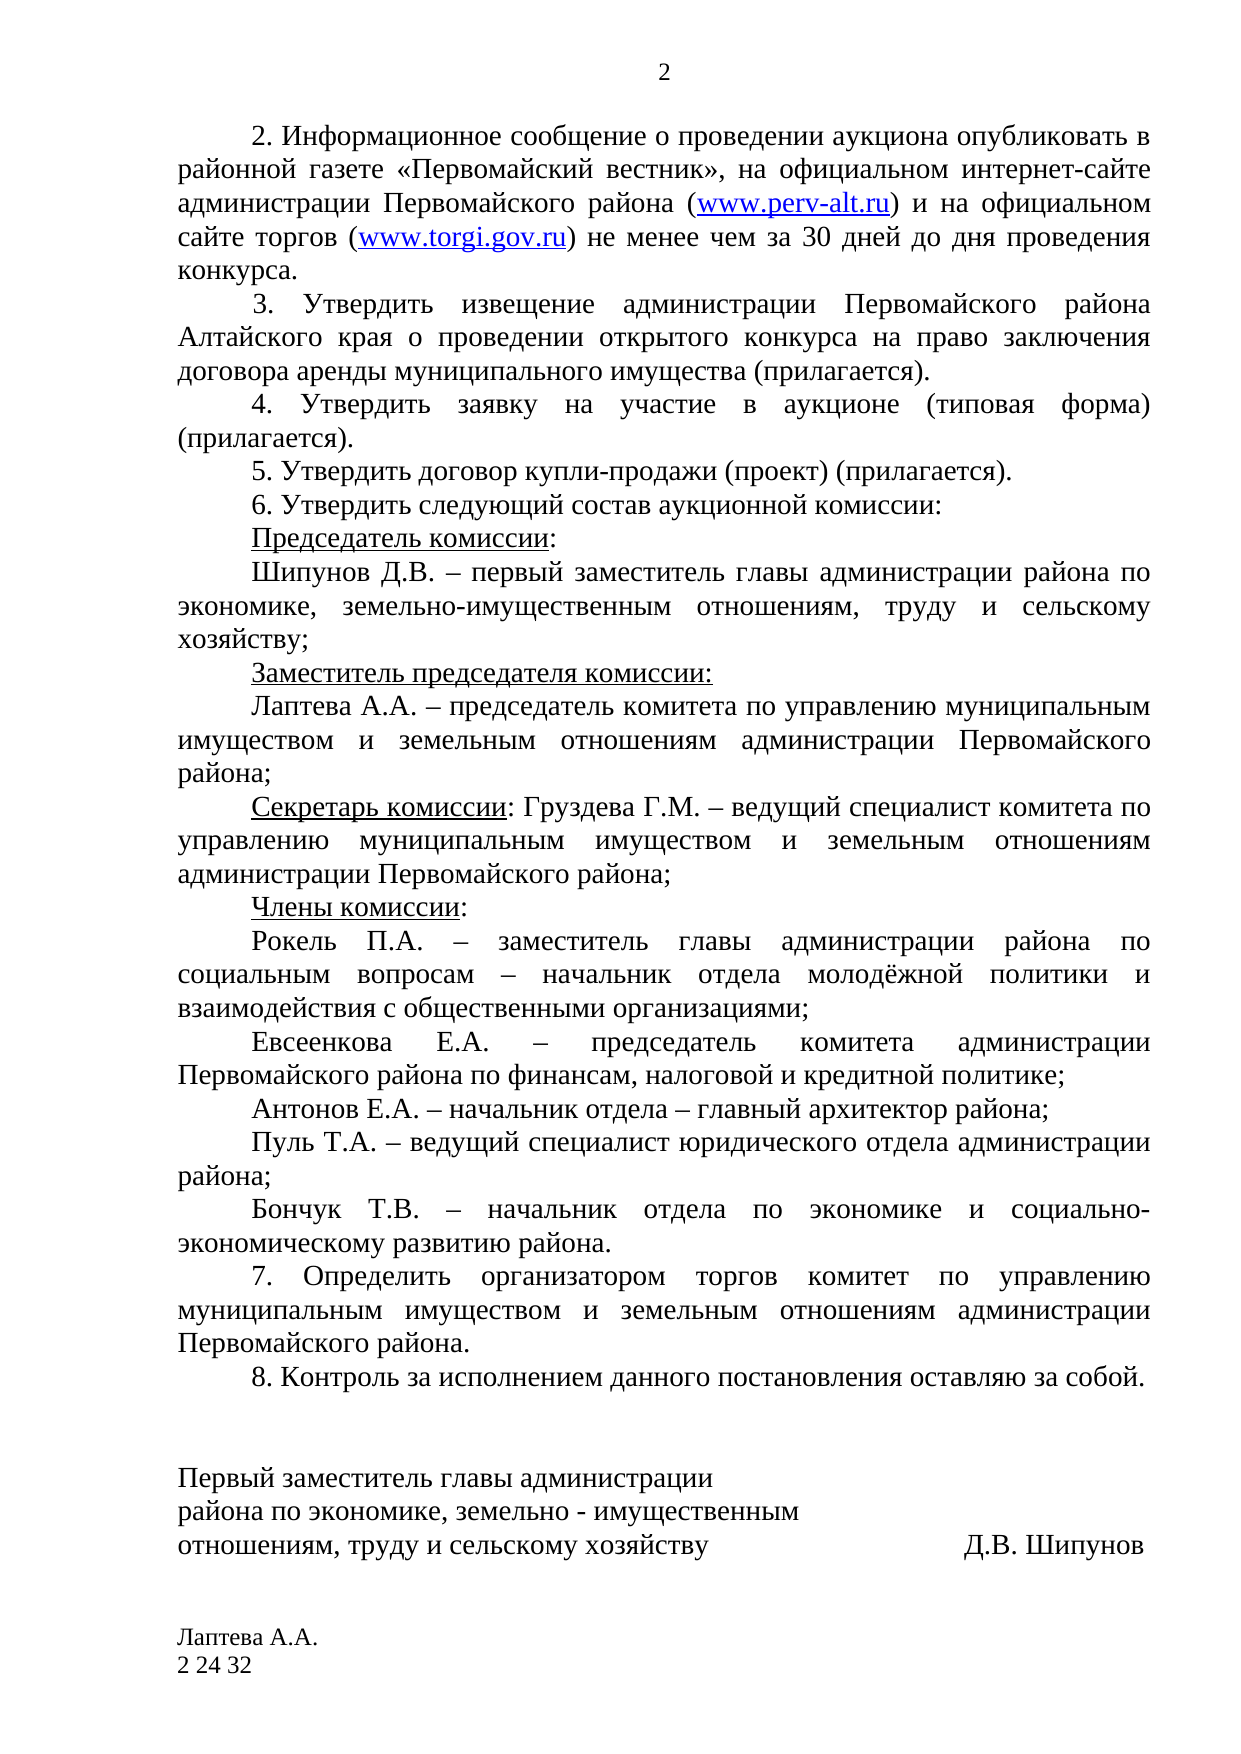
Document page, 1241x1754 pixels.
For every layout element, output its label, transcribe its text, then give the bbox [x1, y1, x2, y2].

text Секретарь комиссии: Груздева Г.М. – ведущий специалист комитета по управлению муниципальным имуществом и земельным отношениям администрации Первомайского района; [177, 789, 1152, 889]
text Евсеенкова Е.А. – председатель комитета администрации Первомайского района по финансам, налоговой и кредитной политике; [177, 1024, 1152, 1091]
text района по экономике, земельно - имущественным [177, 1493, 1152, 1527]
text 5. Утвердить договор купли-продажи (проект) (прилагается). [177, 453, 1152, 487]
title Шипунов Д.В. – первый заместитель главы администрации района по экономике, земельно-имущественным отношениям, труду и сельскому хозяйству; [177, 554, 1152, 655]
text 4. Утвердить заявку на участие в аукционе (типовая форма) (прилагается). [177, 386, 1152, 453]
title Заместитель председателя комиссии: [177, 655, 1152, 688]
text 8. Контроль за исполнением данного постановления оставляю за собой. [177, 1359, 1152, 1393]
text 3. Утвердить извещение администрации Первомайского района Алтайского края о проведении открытого конкурса на право заключения договора аренды муниципального имущества (прилагается). [177, 286, 1152, 386]
text отношениям, труду и сельскому хозяйству Д.В. Шипунов [177, 1527, 1152, 1560]
title Председатель комиссии: [177, 521, 1152, 554]
text Рокель П.А. – заместитель главы администрации района по социальным вопросам – начальник отдела молодёжной политики и взаимодействия с общественными организациями; [177, 923, 1152, 1024]
text 7. Определить организатором торгов комитет по управлению муниципальным имуществом и земельным отношениям администрации Первомайского района. [177, 1258, 1152, 1359]
title Лаптева А.А. – председатель комитета по управлению муниципальным имуществом и земельным отношениям администрации Первомайского района; [177, 688, 1152, 789]
text Члены комиссии: [177, 889, 1152, 923]
text Пуль Т.А. – ведущий специалист юридического отдела администрации района; [177, 1124, 1152, 1191]
text 6. Утвердить следующий состав аукционной комиссии: [177, 487, 1152, 521]
text Бончук Т.В. – начальник отдела по экономике и социально-экономическому развитию района. [177, 1191, 1152, 1258]
text Антонов Е.А. – начальник отдела – главный архитектор района; [177, 1091, 1152, 1124]
subtitle Первый заместитель главы администрации [177, 1460, 1152, 1493]
text 2. Информационное сообщение о проведении аукциона опубликовать в районной газете «Первомайский вестник», на официальном интернет-сайте администрации Первомайского района (www.perv-alt.ru) и на официальном сайте торгов (www.torgi.gov.ru) не менее чем за 30 дней до дня проведения конкурса. [177, 118, 1152, 286]
